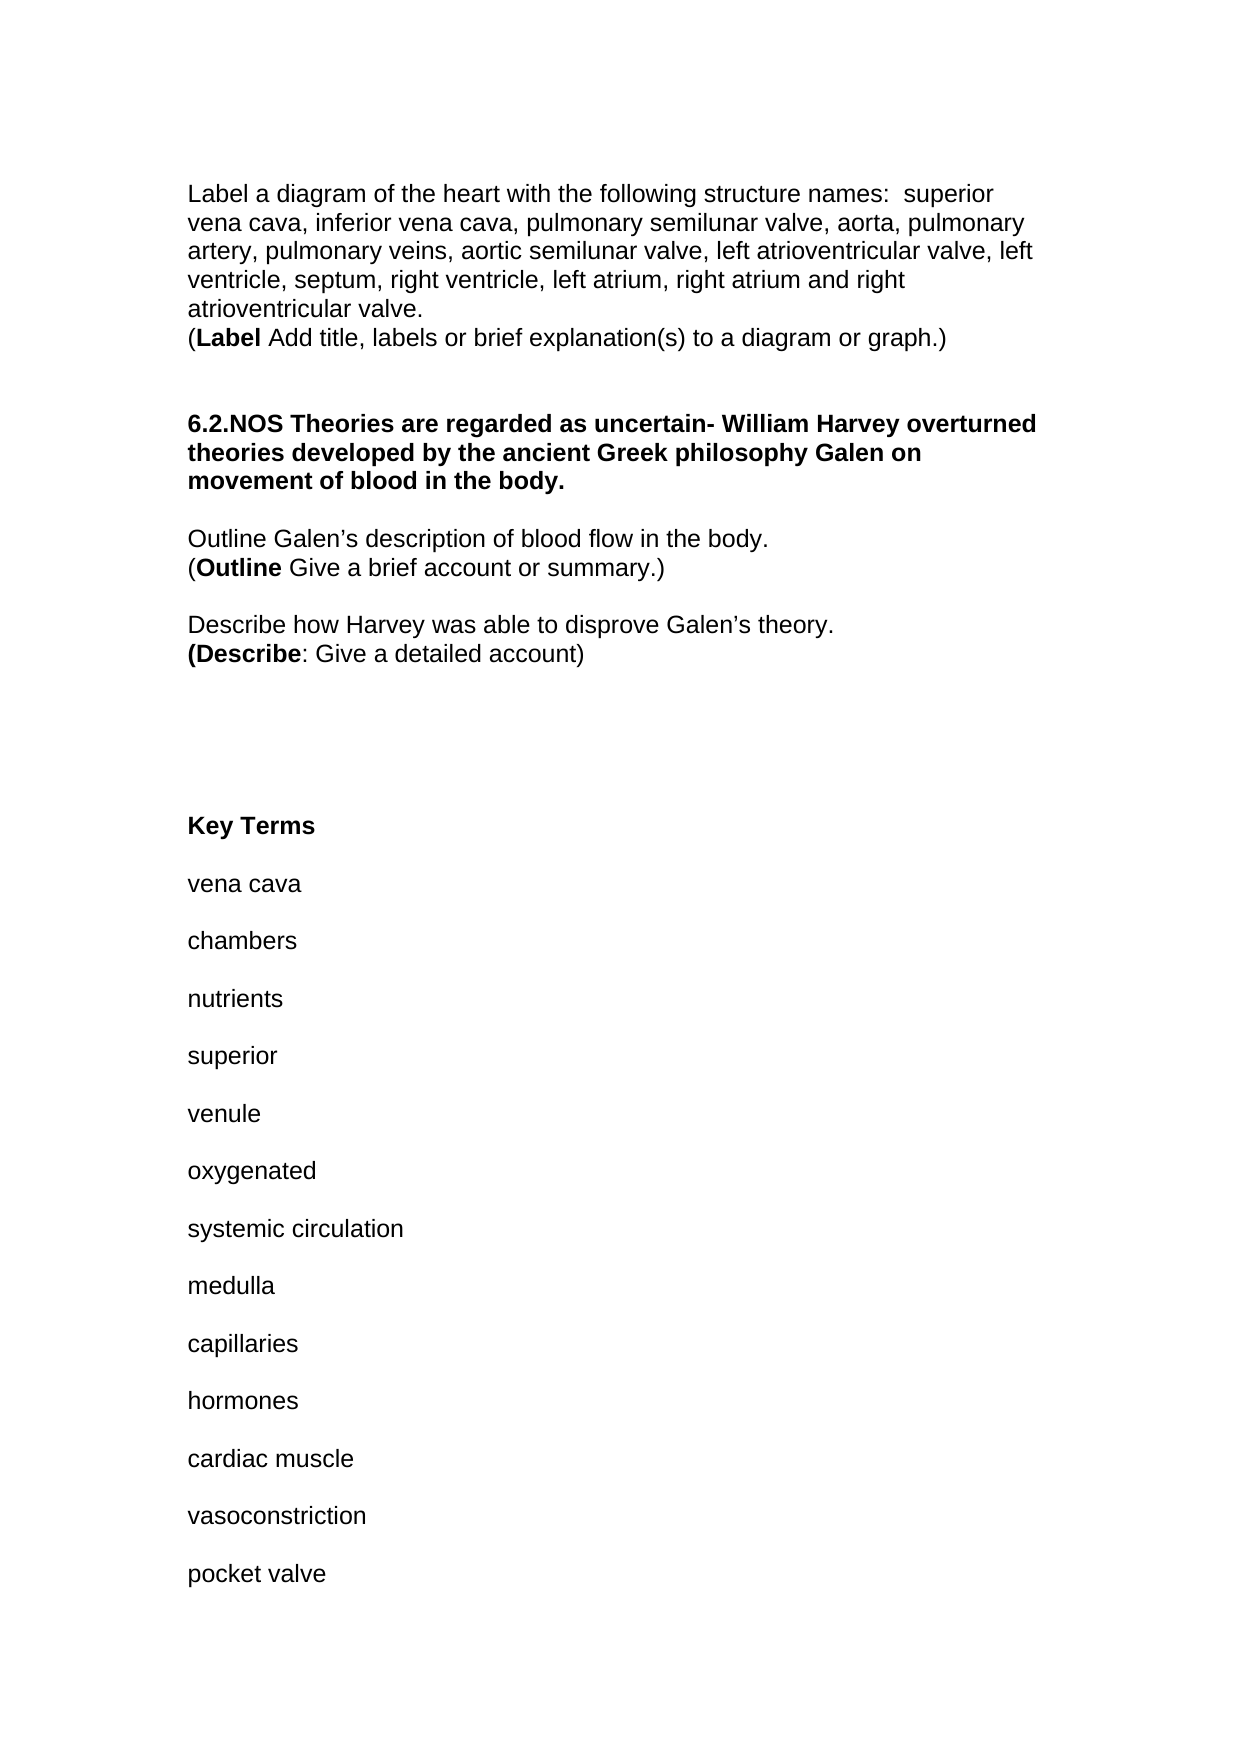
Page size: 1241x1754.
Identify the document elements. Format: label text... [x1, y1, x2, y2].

text medulla [187, 1271, 1053, 1300]
text oxygenated [187, 1156, 1053, 1185]
text vena cava [187, 869, 1053, 897]
text nutrients [187, 984, 1053, 1012]
text 6.2.NOS Theories are regarded as uncertain- William Harvey overturned theories developed by the ancient Greek philosophy Galen on movement of blood in the body. [187, 409, 1053, 495]
text systemic circulation [187, 1214, 1053, 1242]
text (Label Add title, labels or brief explanation(s) to a diagram or graph.) [187, 322, 1053, 351]
text capillaries [187, 1329, 1053, 1357]
text ​vasoconstriction [187, 1501, 1053, 1530]
text Outline Galen’s description of blood flow in the body. [187, 524, 1053, 552]
text chambers [187, 926, 1053, 955]
text Label a diagram of the heart with the following structure names: superior vena cava, inferior vena cava, pulmonary semilunar valve, aorta, pulmonary artery, pulmonary veins, aortic semilunar valve, left atrioventricular valve, left ventricle, septum, right ventricle, left atrium, right atrium and right atrioventricular valve. [187, 179, 1053, 322]
text Key Terms [187, 811, 1053, 840]
text Describe how Harvey was able to disprove Galen’s theory. [187, 610, 1053, 639]
text (Outline Give a brief account or summary.) [187, 552, 1053, 581]
text cardiac muscle [187, 1444, 1053, 1472]
text (Describe: Give a detailed account) [187, 639, 1053, 667]
text venule [187, 1099, 1053, 1127]
text superior [187, 1041, 1053, 1070]
text pocket valve [187, 1559, 1053, 1587]
text hormones [187, 1386, 1053, 1415]
